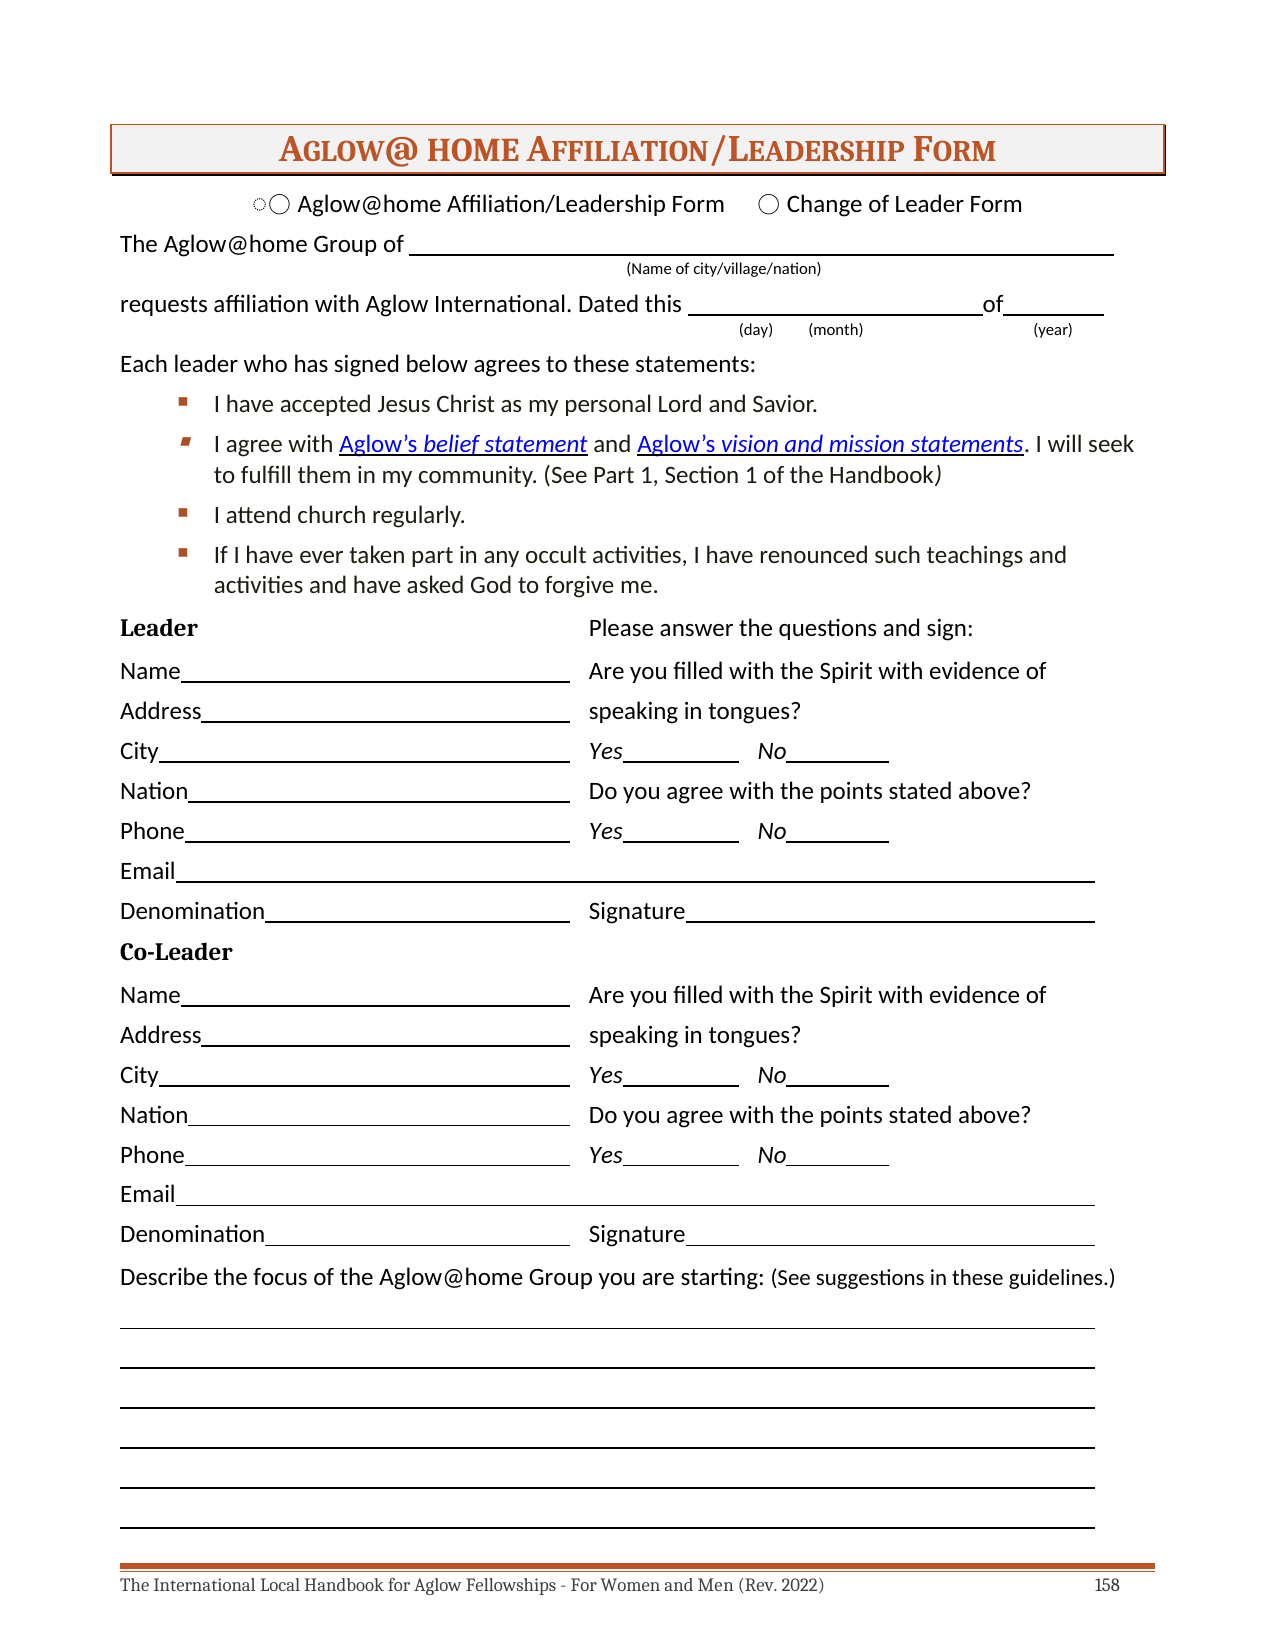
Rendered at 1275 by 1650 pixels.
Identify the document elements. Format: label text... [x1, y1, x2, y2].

text Phone Yes No [120, 815, 1155, 846]
title Aglow@ HOME Affiliation/Leadership Form [112, 125, 1163, 172]
text Email [120, 1179, 1155, 1209]
text Nation Do you agree with the points stated above? [120, 1099, 1155, 1129]
text Denomination Signature [120, 1218, 1155, 1249]
text City Yes No [120, 735, 1155, 766]
text ⃝ Aglow@home Affiliation/Leadership Form ⃝ Change of Leader Form [120, 188, 1155, 219]
text (day) (month) (year) [120, 319, 1155, 339]
text requests affiliation with Aglow International. Dated this of [120, 288, 1155, 319]
text (Name of city/village/nation) [92, 258, 1155, 279]
text Nation Do you agree with the points stated above? [120, 775, 1155, 806]
text Name Are you filled with the Spirit with evidence of [120, 656, 1155, 686]
text Phone Yes No [120, 1139, 1155, 1169]
text The Aglow@home Group of [120, 228, 1155, 258]
text Each leader who has signed below agrees to these statements: [120, 348, 1155, 379]
text Describe the focus of the Aglow@home Group you are starting: (See suggestions in these guidelines.) [120, 1262, 1155, 1292]
text Denomination Signature [120, 895, 1155, 925]
text I agree with Aglow’s belief statement and Aglow’s vision and mission statements. I will seek to fulfill them in my community. (See Part 1, Section 1 of the Handbook) [176, 428, 1155, 489]
text Email [120, 855, 1155, 886]
text I attend church regularly. [176, 499, 1155, 529]
text I have accepted Jesus Christ as my personal Lord and Savior. [176, 388, 1155, 419]
text Address speaking in tongues? [120, 695, 1155, 726]
text Name Are you filled with the Spirit with evidence of [120, 979, 1155, 1010]
text Co-Leader [120, 938, 1155, 967]
text Address speaking in tongues? [120, 1019, 1155, 1049]
text If I have ever taken part in any occult activities, I have renounced such teachings and activities and have asked God to forgive me. [176, 539, 1155, 600]
text Leader Please answer the questions and sign: [120, 612, 1155, 643]
text City Yes No [120, 1059, 1155, 1089]
